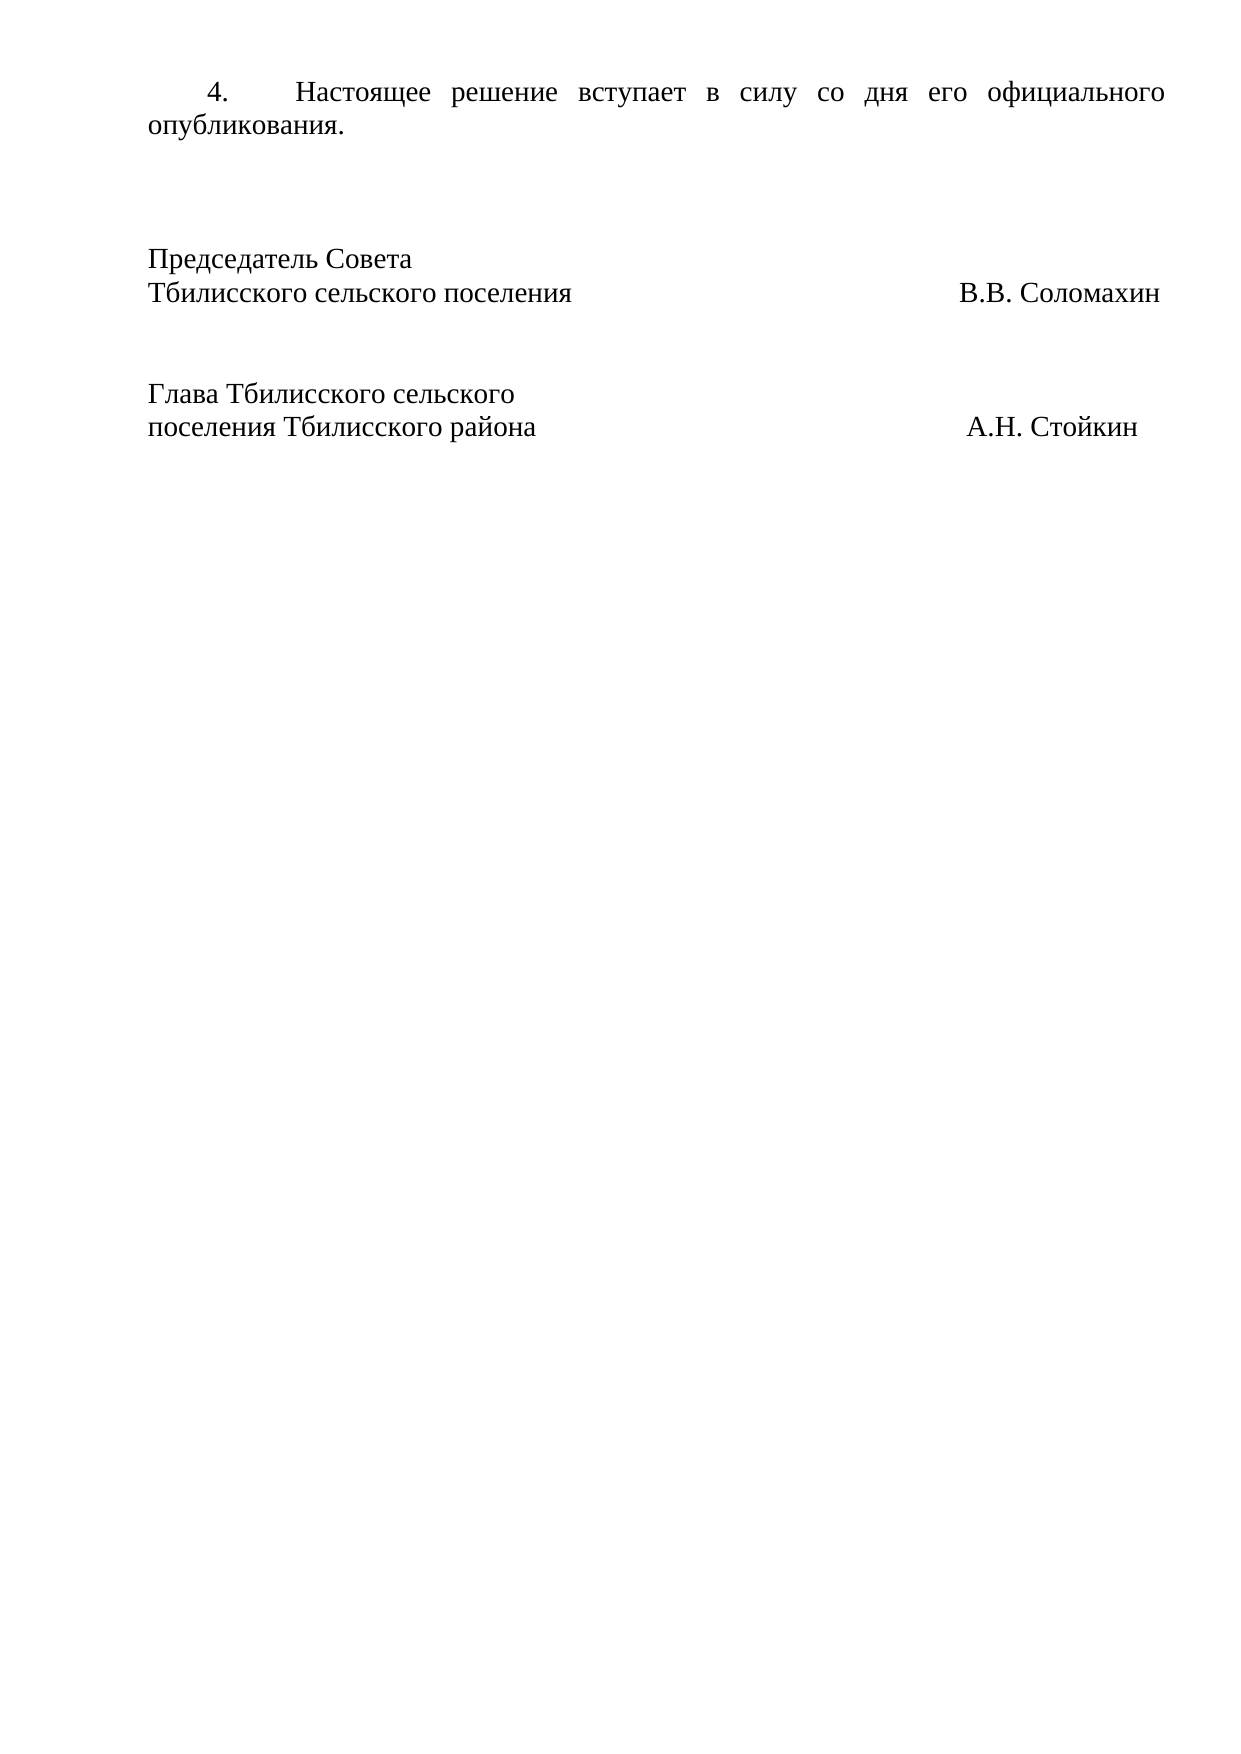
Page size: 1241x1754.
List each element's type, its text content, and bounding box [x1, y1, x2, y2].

text Глава Тбилисского сельского [148, 376, 1166, 409]
list Настоящее решение вступает в силу со дня его официального опубликования. [148, 74, 1166, 141]
text поселения Тбилисского района А.Н. Стойкин [148, 409, 1166, 443]
text Председатель Совета [148, 242, 1166, 275]
text Тбилисского сельского поселения В.В. Соломахин [148, 275, 1166, 309]
